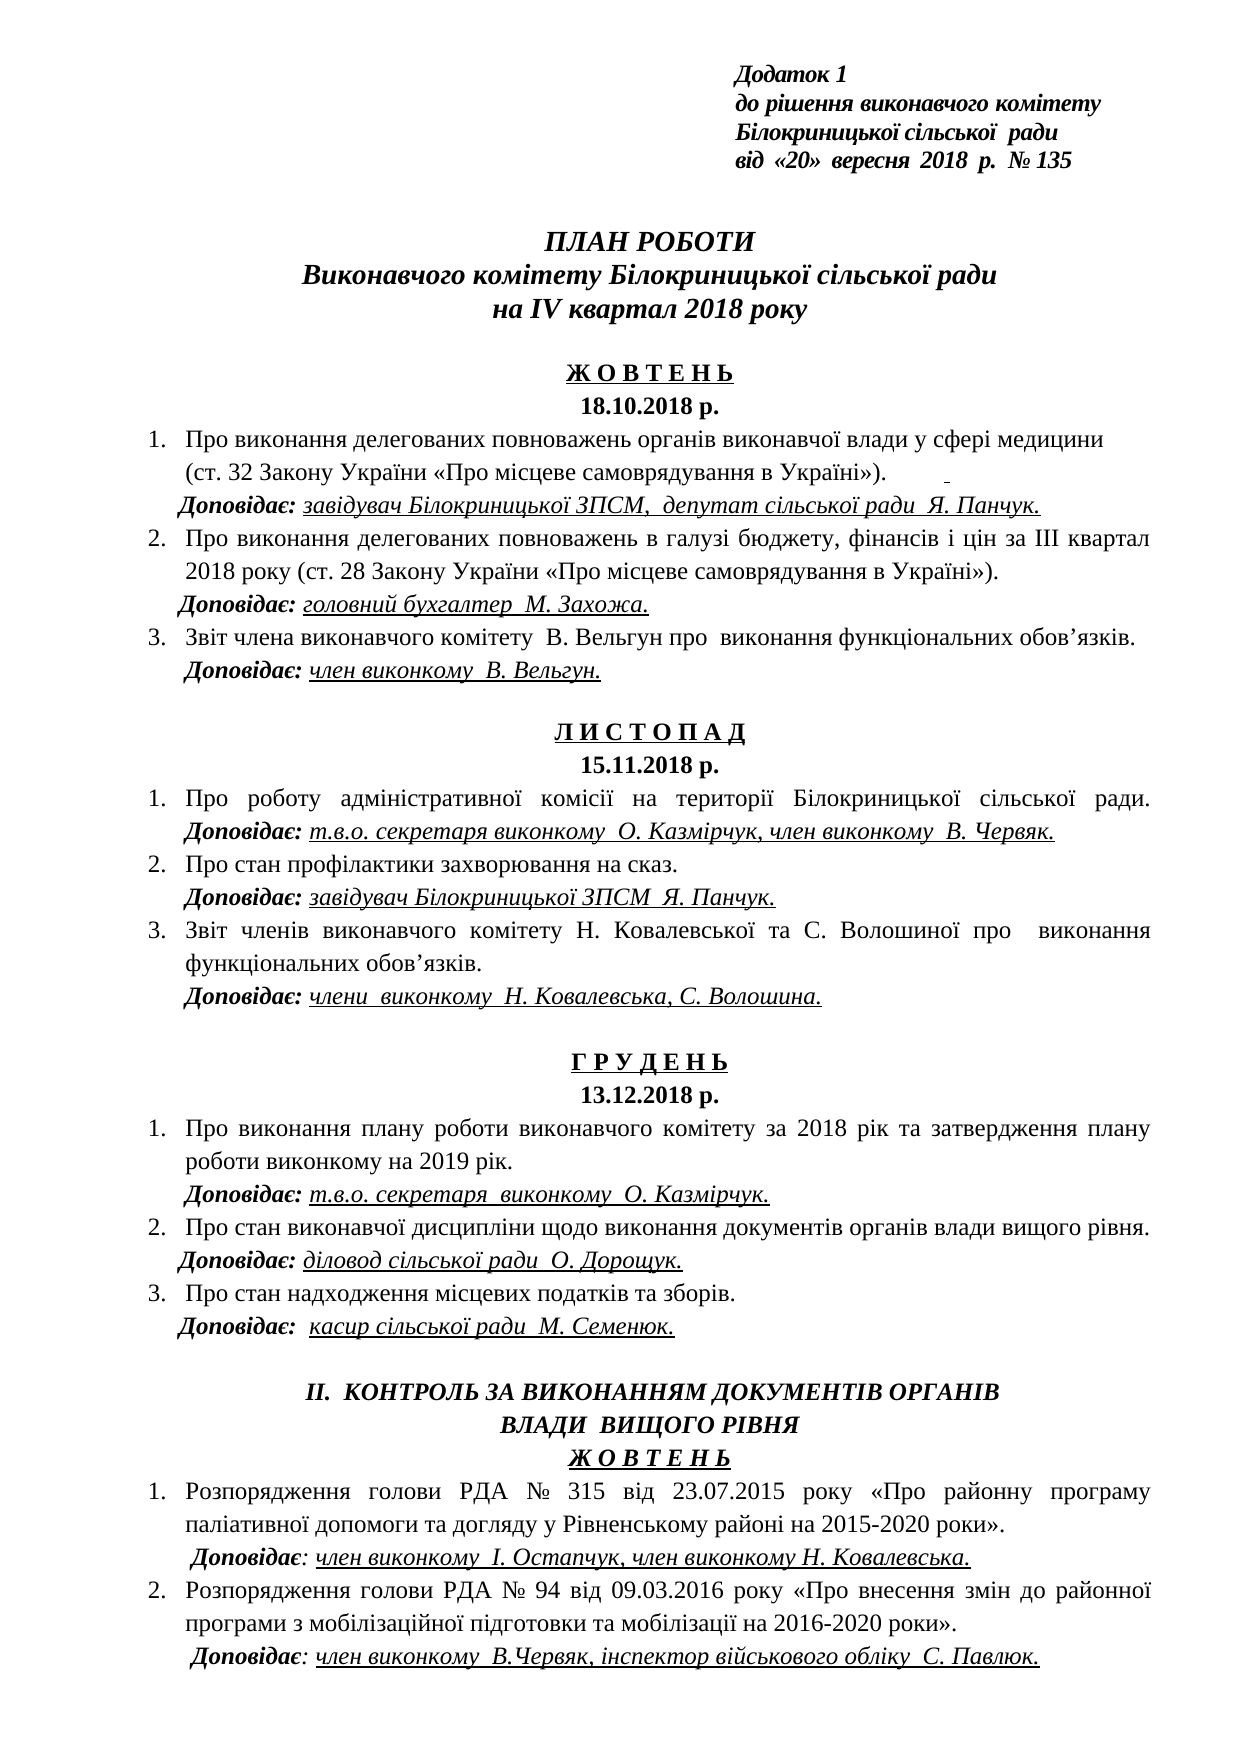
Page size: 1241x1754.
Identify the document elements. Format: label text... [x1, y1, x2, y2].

text ВЛАДИ ВИЩОГО РІВНЯ [148, 1410, 1152, 1439]
text ІІ. КОНТРОЛЬ ЗА ВИКОНАННЯМ ДОКУМЕНТІВ ОРГАНІВ [148, 1377, 1152, 1406]
text Виконавчого комітету Білокриницької сільської ради [148, 257, 1152, 291]
text Ж О В Т Е Н Ь [148, 1443, 1152, 1472]
list Про виконання делегованих повноважень органів виконавчої влади у сфері медицини (ст. 32 Закону України «Про місцеве самоврядування в Україні»). [148, 424, 1152, 486]
text 18.10.2018 р. [148, 391, 1152, 420]
text Ж О В Т Е Н Ь [148, 358, 1152, 387]
text Доповідає: касир сільської ради М. Семенюк. [73, 1311, 1152, 1340]
list Доповідає: член виконкому В. Вельгун. [185, 655, 1152, 684]
text ПЛАН РОБОТИ [148, 224, 1152, 257]
text Доповідає: завідувач Білокриницької ЗПСМ Я. Панчук. [185, 882, 1152, 911]
list Про виконання плану роботи виконавчого комітету за 2018 рік та затвердження плану роботи виконкому на 2019 рік. [148, 1113, 1152, 1175]
list Розпорядження голови РДА № 94 від 09.03.2016 року «Про внесення змін до районної програми з мобілізаційної підготовки та мобілізації на 2016-2020 роки». [148, 1575, 1152, 1637]
text Доповідає: діловод сільської ради О. Дорощук. [73, 1245, 1152, 1274]
text Л И С Т О П А Д [73, 717, 1152, 746]
list Про стан виконавчої дисципліни щодо виконання документів органів влади вищого рівня. [148, 1212, 1152, 1241]
text Додаток 1 [735, 59, 1152, 88]
text Доповідає: завідувач Білокриницької ЗПСМ, депутат сільської ради Я. Панчук. [73, 490, 1152, 519]
text на ІV квартал 2018 року [148, 291, 1152, 324]
list Про стан надходження місцевих податків та зборів. [148, 1278, 1152, 1307]
text Доповідає: т.в.о. секретаря виконкому О. Казмірчук. [73, 1179, 1152, 1208]
text 13.12.2018 р. [73, 1080, 1152, 1109]
list Про стан профілактики захворювання на сказ. [148, 849, 1152, 878]
list Про виконання делегованих повноважень в галузі бюджету, фінансів і цін за ІІІ квартал 2018 року (ст. 28 Закону України «Про місцеве самоврядування в Україні»). [148, 523, 1152, 585]
text Доповідає: головний бухгалтер М. Захожа. [73, 589, 1152, 618]
text Доповідає: член виконкому І. Остапчук, член виконкому Н. Ковалевська. [148, 1542, 1152, 1571]
text Г Р У Д Е Н Ь [73, 1047, 1152, 1076]
list Доповідає: члени виконкому Н. Ковалевська, С. Волошина. [185, 981, 1152, 1010]
list Розпорядження голови РДА № 315 від 23.07.2015 року «Про районну програму паліативної допомоги та догляду у Рівненському районі на 2015-2020 роки». [148, 1476, 1152, 1538]
text Доповідає: член виконкому В.Червяк, інспектор військового обліку С. Павлюк. [148, 1641, 1152, 1670]
text до рішення виконавчого комітету Білокриницької сільської ради від «20» вересня 2018 р. № 135 [735, 88, 1152, 174]
list Про роботу адміністративної комісії на території Білокриницької сільської ради. Доповідає: т.в.о. секретаря виконкому О. Казмірчук, член виконкому В. Червяк. [148, 783, 1152, 845]
list Звіт члена виконавчого комітету В. Вельгун про виконання функціональних обов’язків. [148, 622, 1152, 651]
text 15.11.2018 р. [148, 750, 1152, 779]
list Звіт членів виконавчого комітету Н. Ковалевської та С. Волошиної про виконання функціональних обов’язків. [148, 915, 1152, 977]
